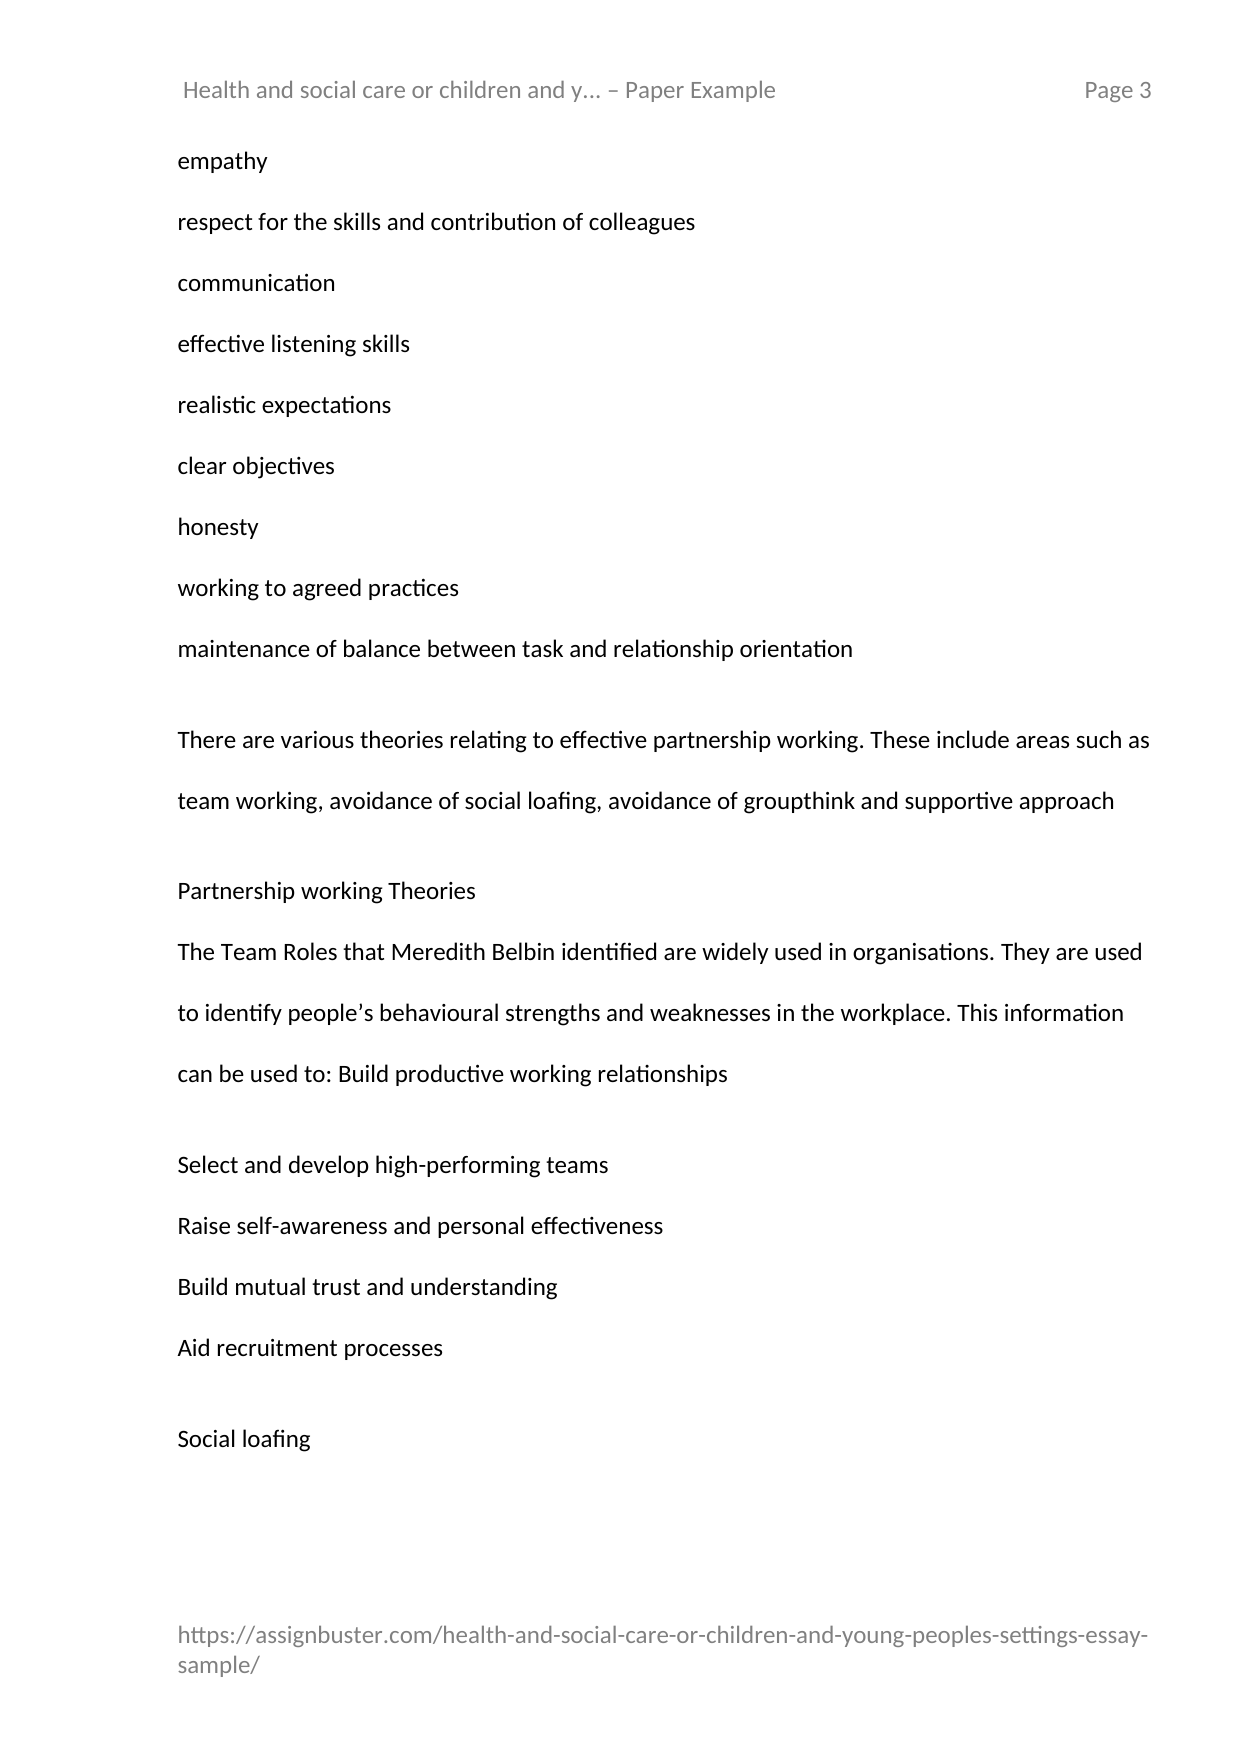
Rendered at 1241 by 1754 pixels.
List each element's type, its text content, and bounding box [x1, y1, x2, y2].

text Social loaﬁng [177, 1423, 1152, 1453]
text empathy respect for the skills and contribution of colleagues communication effective listening skills realistic expectations clear objectives honesty working to agreed practices maintenance of balance between task and relationship orientation [177, 145, 1152, 664]
text Select and develop high-performing teams Raise self-awareness and personal effectiveness Build mutual trust and understanding Aid recruitment processes [177, 1149, 1152, 1363]
text There are various theories relating to effective partnership working. These include areas such as team working, avoidance of social loafing, avoidance of groupthink and supportive approach [177, 724, 1152, 815]
text Partnership working Theories The Team Roles that Meredith Belbin identified are widely used in organisations. They are used to identify people’s behavioural strengths and weaknesses in the workplace. This information can be used to: Build productive working relationships [177, 875, 1152, 1089]
